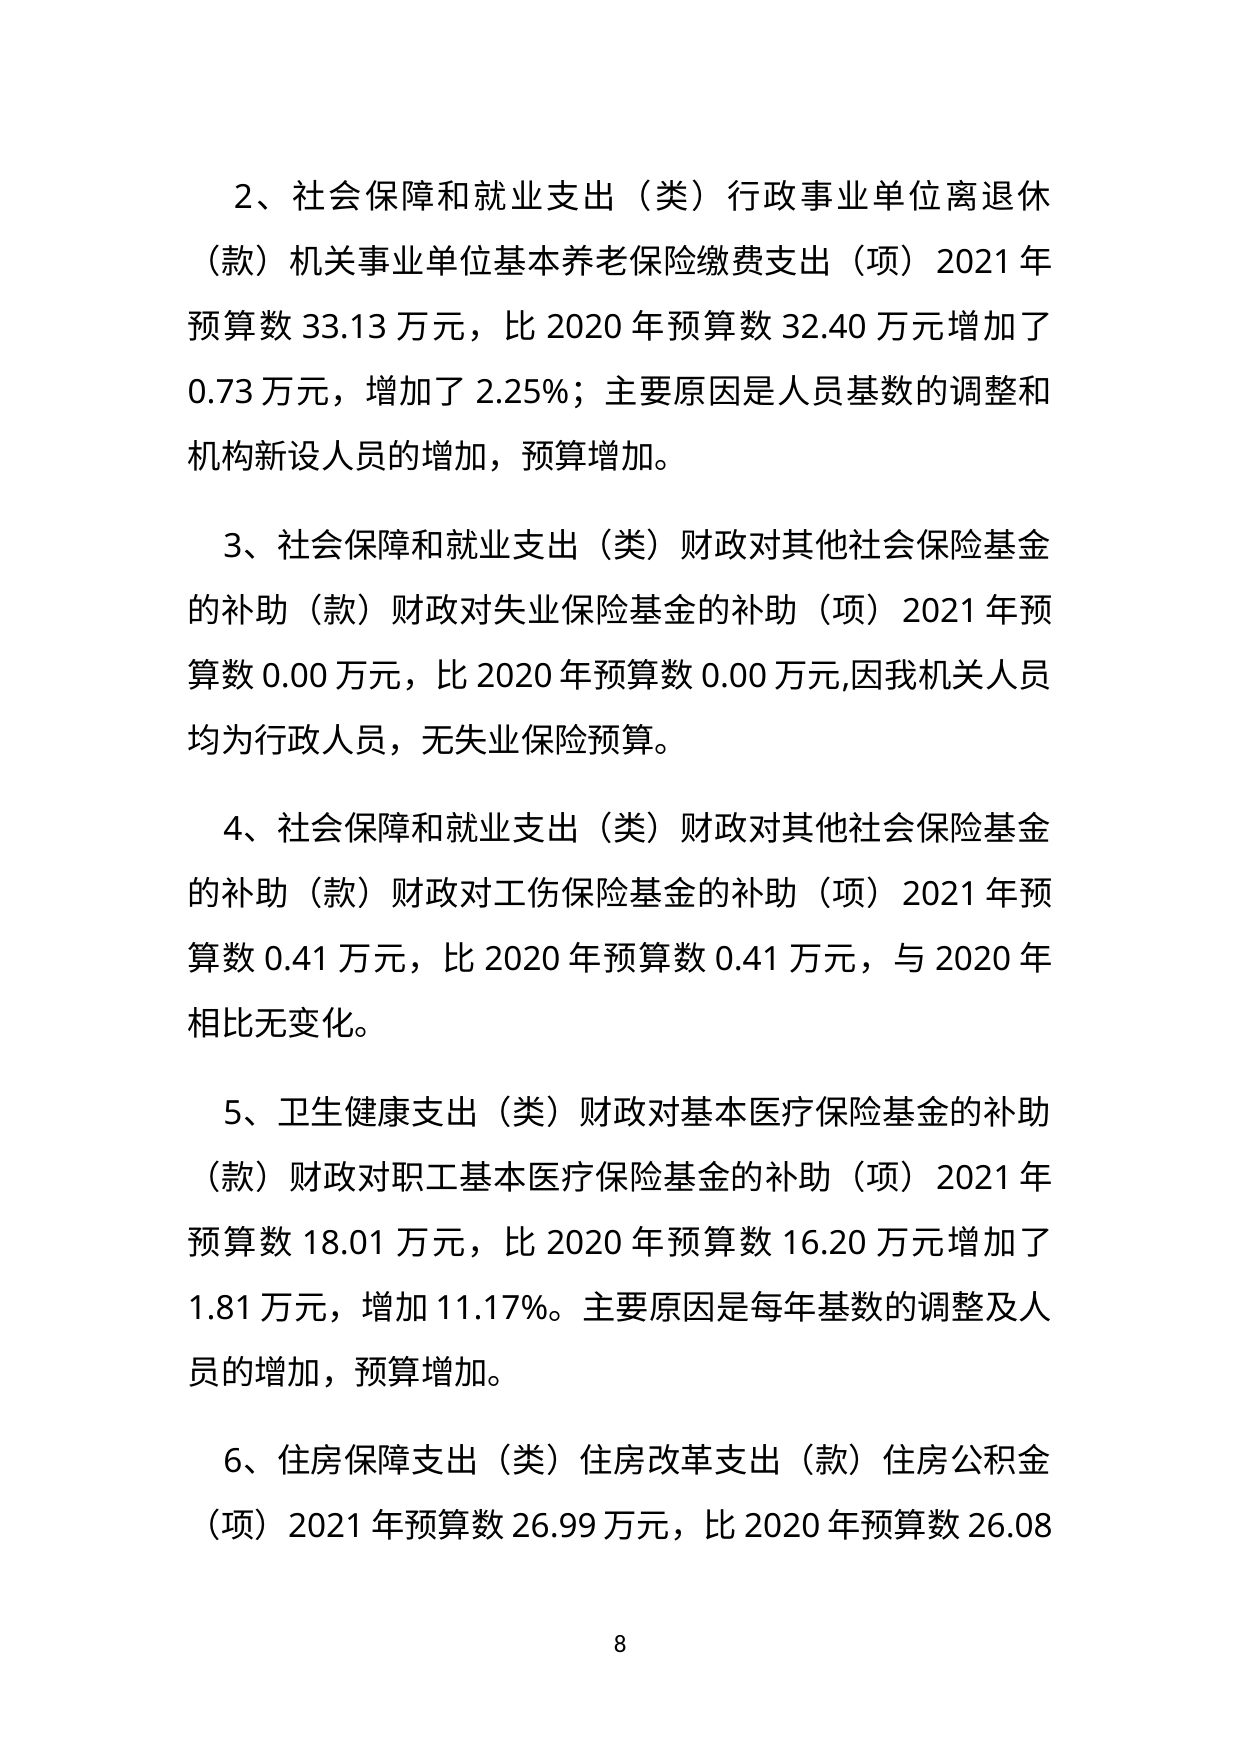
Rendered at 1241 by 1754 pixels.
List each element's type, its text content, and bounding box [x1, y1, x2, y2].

list 5、卫生健康支出（类）财政对基本医疗保险基金的补助（款）财政对职工基本医疗保险基金的补助（项）2021年预算数18.01万元，比2020年预算数16.20万元增加了1.81万元，增加11.17%。主要原因是每年基数的调整及人员的增加，预算增加。 [187, 1077, 1053, 1402]
list 3、社会保障和就业支出（类）财政对其他社会保险基金的补助（款）财政对失业保险基金的补助（项）2021年预算数0.00万元，比2020年预算数0.00万元,因我机关人员均为行政人员，无失业保险预算。 [187, 510, 1053, 770]
list 4、社会保障和就业支出（类）财政对其他社会保险基金的补助（款）财政对工伤保险基金的补助（项）2021年预算数0.41万元，比2020年预算数0.41万元，与2020年相比无变化。 [187, 794, 1053, 1054]
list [187, 1426, 1053, 1556]
list 2、社会保障和就业支出（类）行政事业单位离退休（款）机关事业单位基本养老保险缴费支出（项）2021年预算数33.13万元，比2020年预算数32.40万元增加了0.73万元，增加了2.25%；主要原因是人员基数的调整和机构新设人员的增加，预算增加。 [187, 162, 1053, 487]
